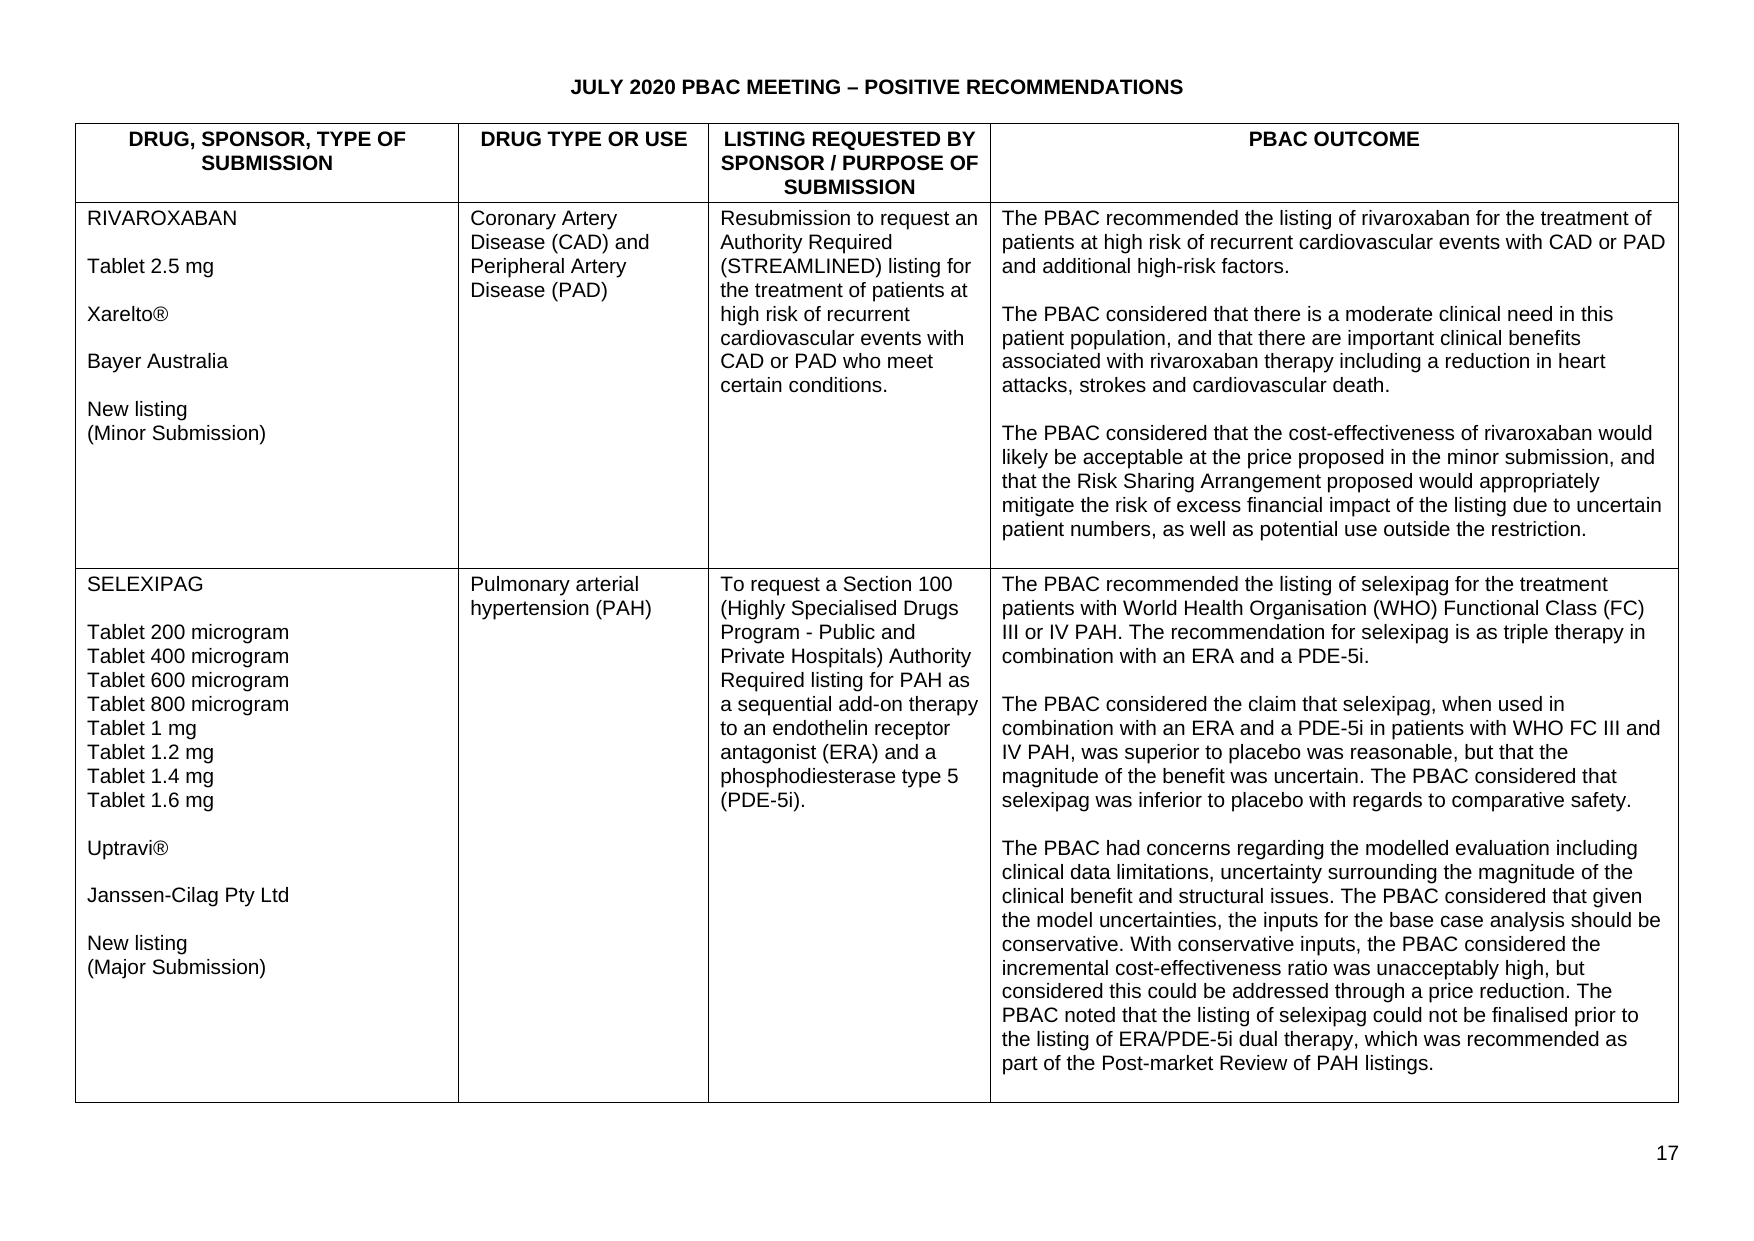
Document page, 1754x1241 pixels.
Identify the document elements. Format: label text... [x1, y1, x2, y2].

table_header PBAC OUTCOME [991, 124, 1678, 202]
table_cell The PBAC recommended the listing of rivaroxaban for the treatment of patients at high risk of recurrent cardiovascular events with CAD or PAD and additional high-risk factors. The PBAC considered that there is a moderate clinical need in this patient population, and that there are important clinical benefits associated with rivaroxaban therapy including a reduction in heart attacks, strokes and cardiovascular death. The PBAC considered that the cost-effectiveness of rivaroxaban would likely be acceptable at the price proposed in the minor submission, and that the Risk Sharing Arrangement proposed would appropriately mitigate the risk of excess financial impact of the listing due to uncertain patient numbers, as well as potential use outside the restriction. [991, 203, 1678, 568]
table_cell SELEXIPAG Tablet 200 microgram Tablet 400 microgram Tablet 600 microgram Tablet 800 microgram Tablet 1 mg Tablet 1.2 mg Tablet 1.4 mg Tablet 1.6 mg Uptravi® Janssen-Cilag Pty Ltd New listing (Major Submission) [76, 569, 458, 1102]
table_cell Pulmonary arterial hypertension (PAH) [459, 569, 708, 1102]
table_cell The PBAC recommended the listing of selexipag for the treatment patients with World Health Organisation (WHO) Functional Class (FC) III or IV PAH. The recommendation for selexipag is as triple therapy in combination with an ERA and a PDE-5i. The PBAC considered the claim that selexipag, when used in combination with an ERA and a PDE-5i in patients with WHO FC III and IV PAH, was superior to placebo was reasonable, but that the magnitude of the benefit was uncertain. The PBAC considered that selexipag was inferior to placebo with regards to comparative safety. The PBAC had concerns regarding the modelled evaluation including clinical data limitations, uncertainty surrounding the magnitude of the clinical benefit and structural issues. The PBAC considered that given the model uncertainties, the inputs for the base case analysis should be conservative. With conservative inputs, the PBAC considered the incremental cost-effectiveness ratio was unacceptably high, but considered this could be addressed through a price reduction. The PBAC noted that the listing of selexipag could not be finalised prior to the listing of ERA/PDE-5i dual therapy, which was recommended as part of the Post-market Review of PAH listings. [991, 569, 1678, 1102]
table_cell Resubmission to request an Authority Required (STREAMLINED) listing for the treatment of patients at high risk of recurrent cardiovascular events with CAD or PAD who meet certain conditions. [709, 203, 990, 568]
table_cell To request a Section 100 (Highly Specialised Drugs Program - Public and Private Hospitals) Authority Required listing for PAH as a sequential add-on therapy to an endothelin receptor antagonist (ERA) and a phosphodiesterase type 5 (PDE-5i). [709, 569, 990, 1102]
table_cell Coronary Artery Disease (CAD) and Peripheral Artery Disease (PAD) [459, 203, 708, 568]
table_header DRUG, SPONSOR, TYPE OF SUBMISSION [76, 124, 458, 202]
table_cell RIVAROXABAN Tablet 2.5 mg Xarelto® Bayer Australia New listing (Minor Submission) [76, 203, 458, 568]
table_header DRUG TYPE OR USE [459, 124, 708, 202]
table_header LISTING REQUESTED BY SPONSOR / PURPOSE OF SUBMISSION [709, 124, 990, 202]
